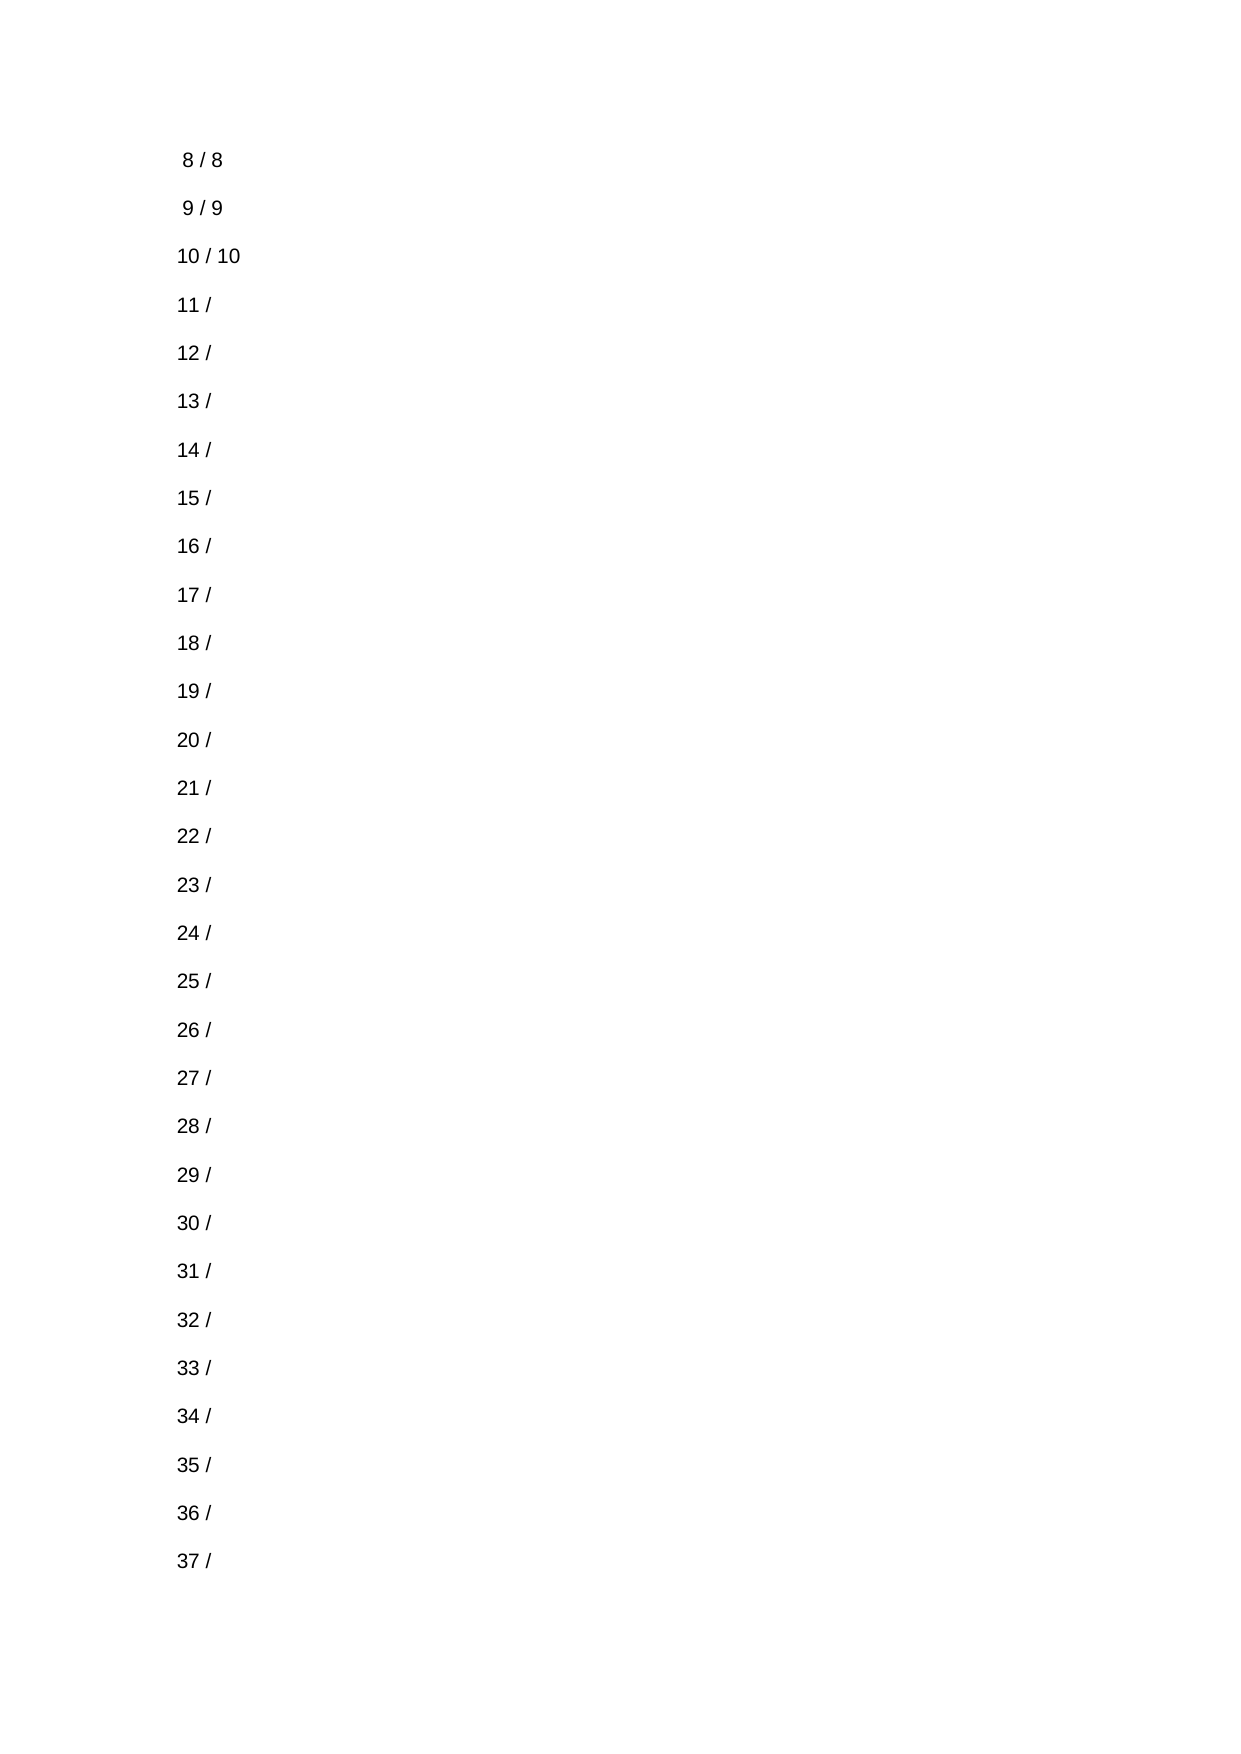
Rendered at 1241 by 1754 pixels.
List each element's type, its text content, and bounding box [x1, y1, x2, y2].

text 20 / [148, 728, 1093, 752]
text 25 / [148, 969, 1093, 993]
text 35 / [148, 1453, 1093, 1477]
text 26 / [148, 1018, 1093, 1042]
text 21 / [148, 776, 1093, 800]
text 28 / [148, 1114, 1093, 1138]
text 32 / [148, 1308, 1093, 1332]
text 30 / [148, 1211, 1093, 1235]
text 22 / [148, 824, 1093, 848]
text 33 / [148, 1356, 1093, 1380]
text 29 / [148, 1163, 1093, 1187]
text 23 / [148, 873, 1093, 897]
text 27 / [148, 1066, 1093, 1090]
text 31 / [148, 1259, 1093, 1283]
text 37 / [148, 1549, 1093, 1573]
text 8 / 8 [148, 148, 1093, 172]
text 17 / [148, 583, 1093, 607]
text 24 / [148, 921, 1093, 945]
text 36 / [148, 1501, 1093, 1525]
text 19 / [148, 679, 1093, 703]
text 15 / [148, 486, 1093, 510]
text 11 / [148, 293, 1093, 317]
text 18 / [148, 631, 1093, 655]
text 12 / [148, 341, 1093, 365]
text 9 / 9 [148, 196, 1093, 220]
text 14 / [148, 438, 1093, 462]
text 13 / [148, 389, 1093, 413]
text 10 / 10 [148, 244, 1093, 268]
text 16 / [148, 534, 1093, 558]
text 34 / [148, 1404, 1093, 1428]
